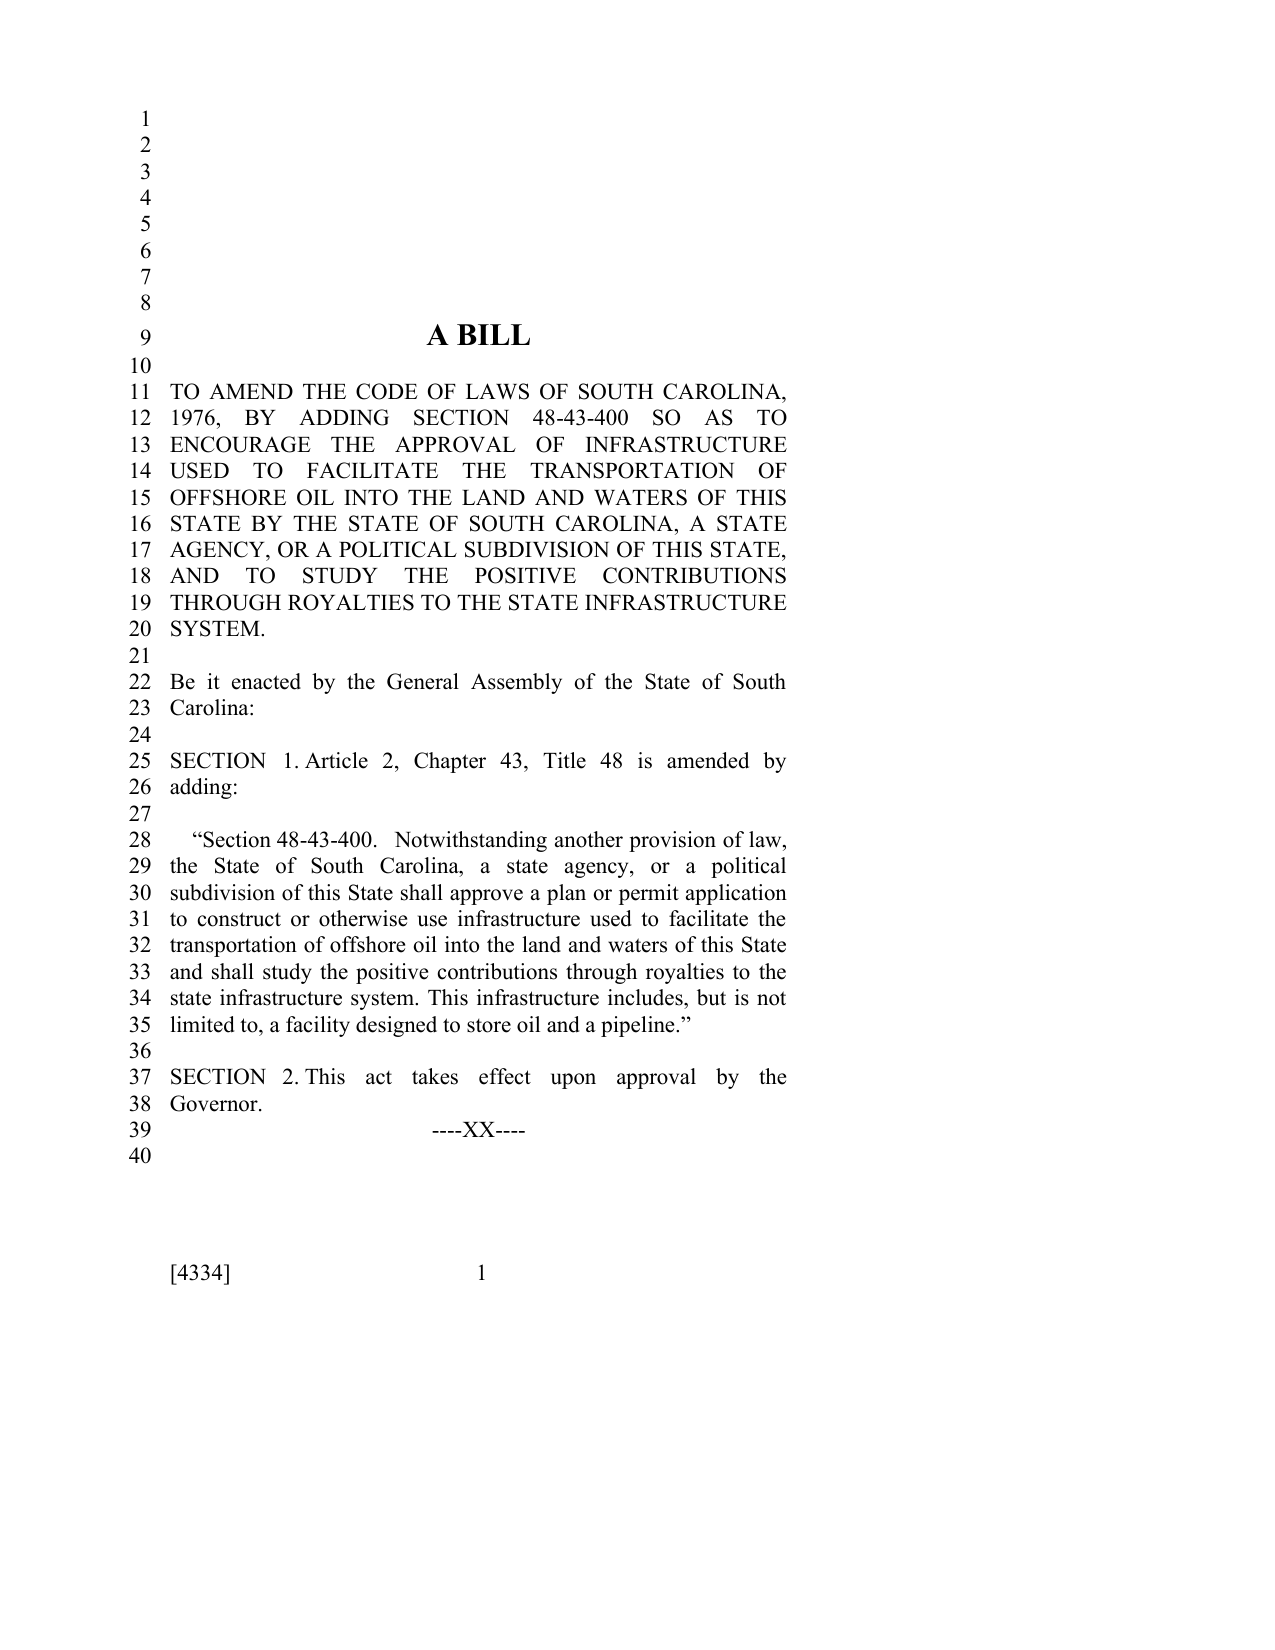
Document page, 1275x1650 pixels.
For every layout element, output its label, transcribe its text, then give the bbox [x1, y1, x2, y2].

text SECTION 2. This act takes effect upon approval by the Governor. [169, 1063, 787, 1116]
text ----XX---- [169, 1116, 787, 1142]
text SECTION 1. Article 2, Chapter 43, Title 48 is amended by adding: [169, 747, 787, 800]
text TO AMEND THE CODE OF LAWS OF SOUTH CAROLINA, 1976, BY ADDING SECTION 48-43-400 SO AS TO ENCOURAGE THE APPROVAL OF INFRASTRUCTURE USED TO FACILITATE THE TRANSPORTATION OF OFFSHORE OIL INTO THE LAND AND WATERS OF THIS STATE BY THE STATE OF SOUTH CAROLINA, A STATE AGENCY, OR A POLITICAL SUBDIVISION OF THIS STATE, AND TO STUDY THE POSITIVE CONTRIBUTIONS THROUGH ROYALTIES TO THE STATE INFRASTRUCTURE SYSTEM. [169, 378, 787, 642]
text “Section 48-43-400. Notwithstanding another provision of law, the State of South Carolina, a state agency, or a political subdivision of this State shall approve a plan or permit application to construct or otherwise use infrastructure used to facilitate the transportation of offshore oil into the land and waters of this State and shall study the positive contributions through royalties to the state infrastructure system. This infrastructure includes, but is not limited to, a facility designed to store oil and a pipeline.” [169, 826, 787, 1037]
text A BILL [169, 316, 787, 352]
text Be it enacted by the General Assembly of the State of South Carolina: [169, 668, 787, 721]
